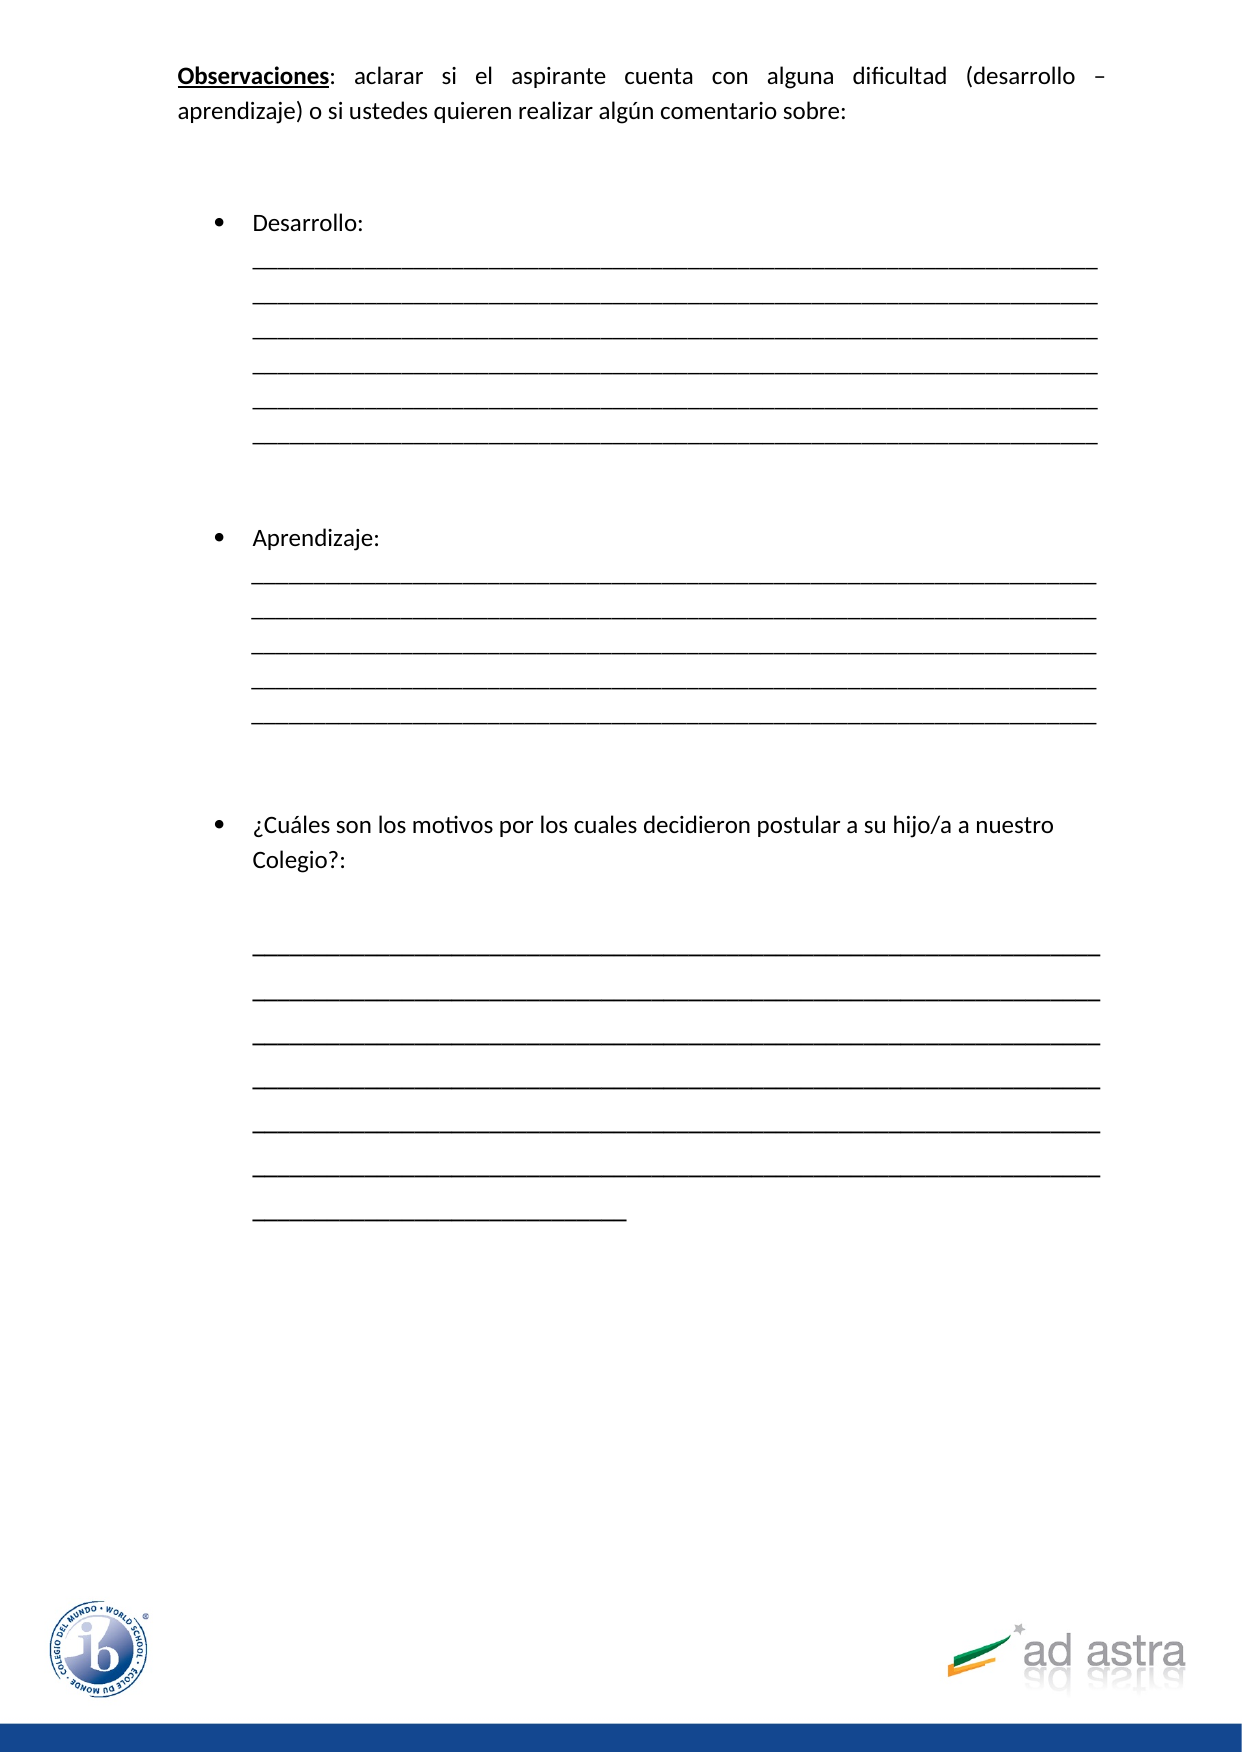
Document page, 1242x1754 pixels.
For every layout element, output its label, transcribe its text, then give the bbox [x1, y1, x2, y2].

picture [0, 1575, 1242, 1752]
text ______________________________________________________________________________________________________________________________________________________________________________________________________________________________________________________________________________________________________________________________________________________________________________________________________________________________________________________ [252, 923, 1107, 1226]
list Desarrollo: [215, 207, 1107, 238]
text ________________________________________________________________________________________________________________________________________________________________________________________________________________________________________________________________________________________________________________________________________________________________________________________________________________________ [252, 242, 1107, 448]
list Aprendizaje: [215, 522, 1107, 553]
list ¿Cuáles son los motivos por los cuales decidieron postular a su hijo/a a nuestro Colegio?: [215, 809, 1107, 874]
text Observaciones: aclarar si el aspirante cuenta con alguna dificultad (desarrollo – aprendizaje) o si ustedes quieren realizar algún comentario sobre: [177, 60, 1107, 126]
text ____________________________________________________________________________________________________________________________________________________________________________________________________________________________________________________________________________________________________________________________________________________ [251, 557, 1107, 728]
